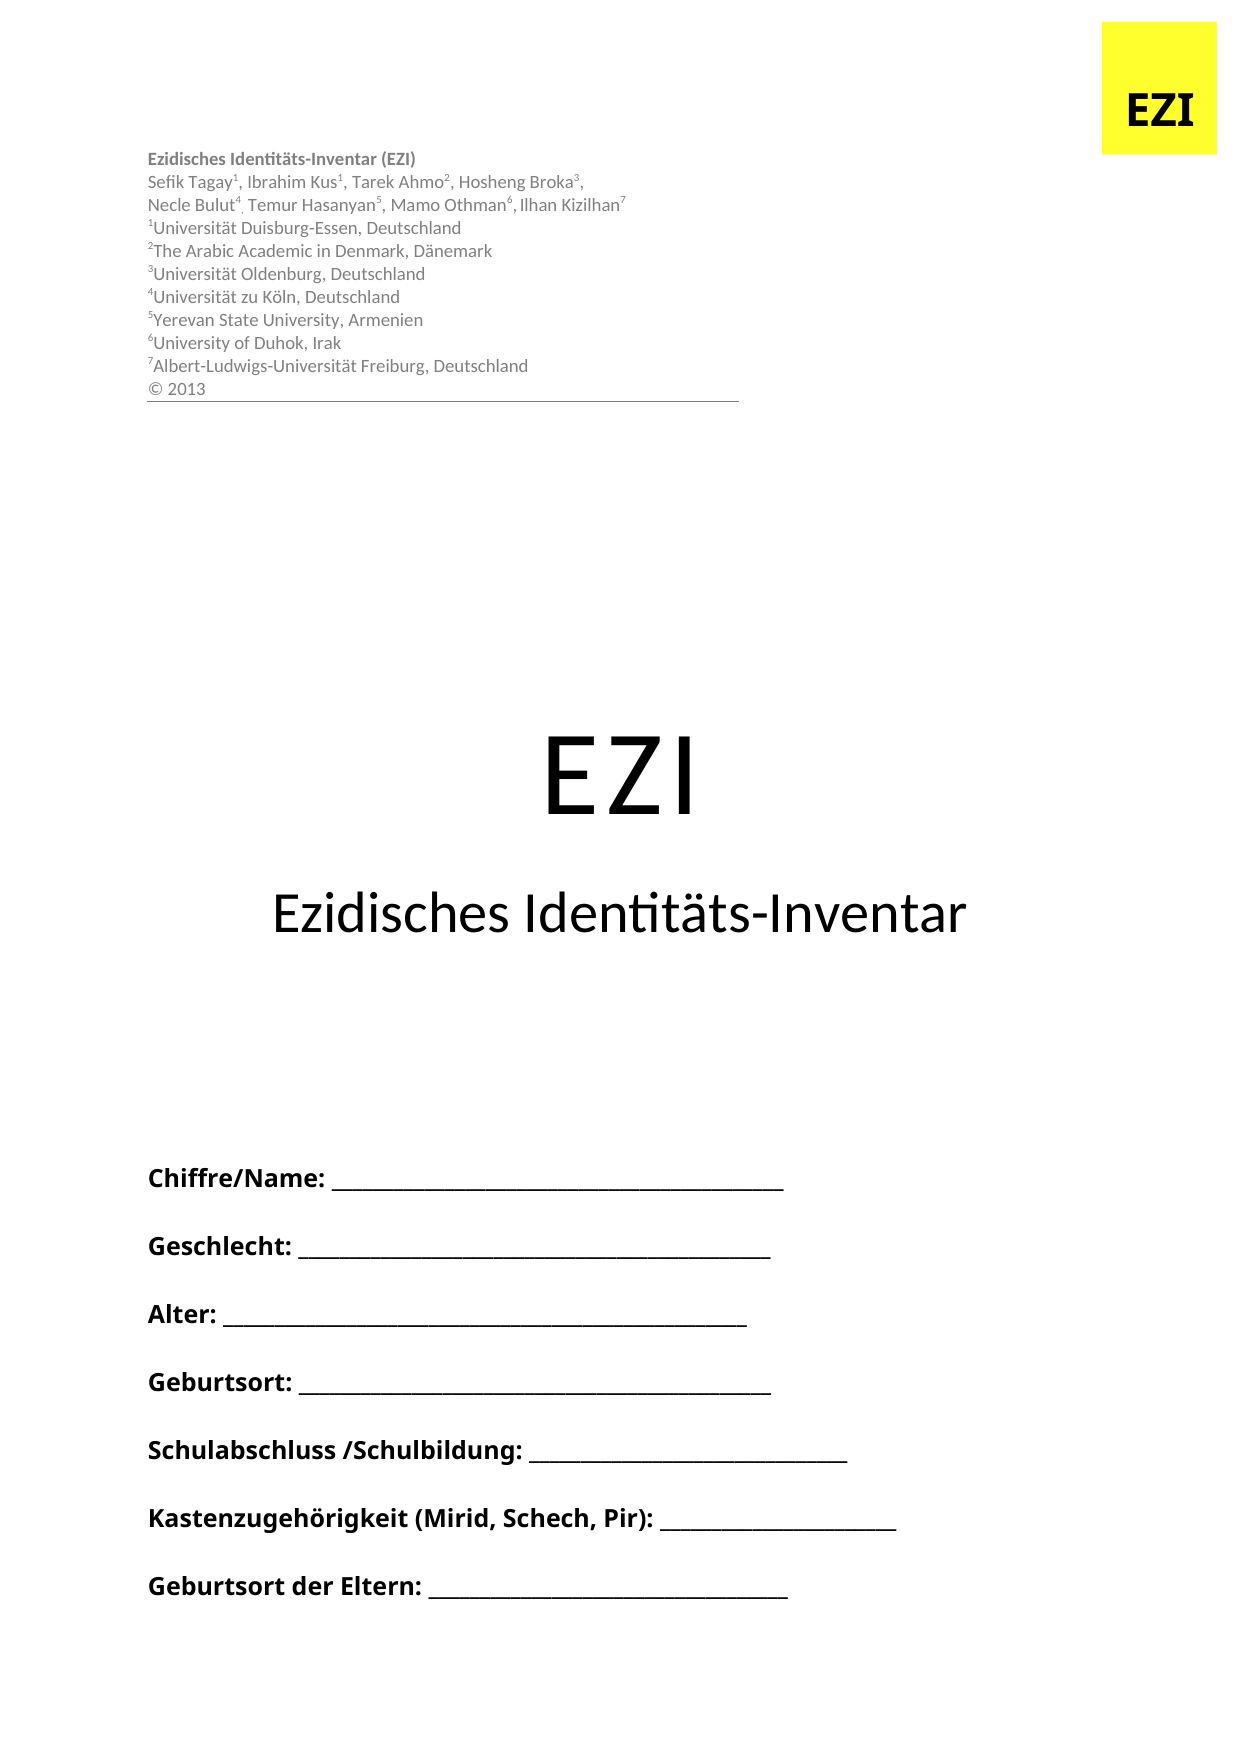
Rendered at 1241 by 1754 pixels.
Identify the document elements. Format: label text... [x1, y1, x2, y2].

text Ezidisches Identitäts-Inventar (EZI) [148, 148, 1093, 171]
text Alter: ___________________________________________________ [148, 1297, 1093, 1331]
text 4Universität zu Köln, Deutschland [148, 285, 1093, 308]
text Ezidisches Identitäts-Inventar [148, 875, 1093, 947]
text 2The Arabic Academic in Denmark, Dänemark [148, 239, 1093, 262]
text Schulabschluss /Schulbildung: _______________________________ [148, 1433, 1093, 1467]
text Kastenzugehörigkeit (Mirid, Schech, Pir): _______________________ [148, 1501, 1093, 1535]
text © 2013 [148, 377, 1093, 400]
text Necle Bulut4, Temur Hasanyan5, Mamo Othman6, Ilhan Kizilhan7 [148, 193, 1093, 216]
text 1Universität Duisburg-Essen, Deutschland [148, 216, 1093, 239]
text Sefik Tagay1, Ibrahim Kus1, Tarek Ahmo2, Hosheng Broka3, [148, 171, 1093, 193]
text 3Universität Oldenburg, Deutschland [148, 262, 1093, 285]
text Chiffre/Name: ____________________________________________ [148, 1160, 1093, 1194]
text Geburtsort der Eltern: ___________________________________ [148, 1569, 1093, 1603]
text 7Albert-Ludwigs-Universität Freiburg, Deutschland [148, 354, 1093, 377]
text 5Yerevan State University, Armenien [148, 308, 1093, 331]
text Geschlecht: ______________________________________________ [148, 1228, 1093, 1262]
text 6University of Duhok, Irak [148, 331, 1093, 354]
text Geburtsort: ______________________________________________ [148, 1365, 1093, 1399]
text EZI [148, 697, 1093, 845]
